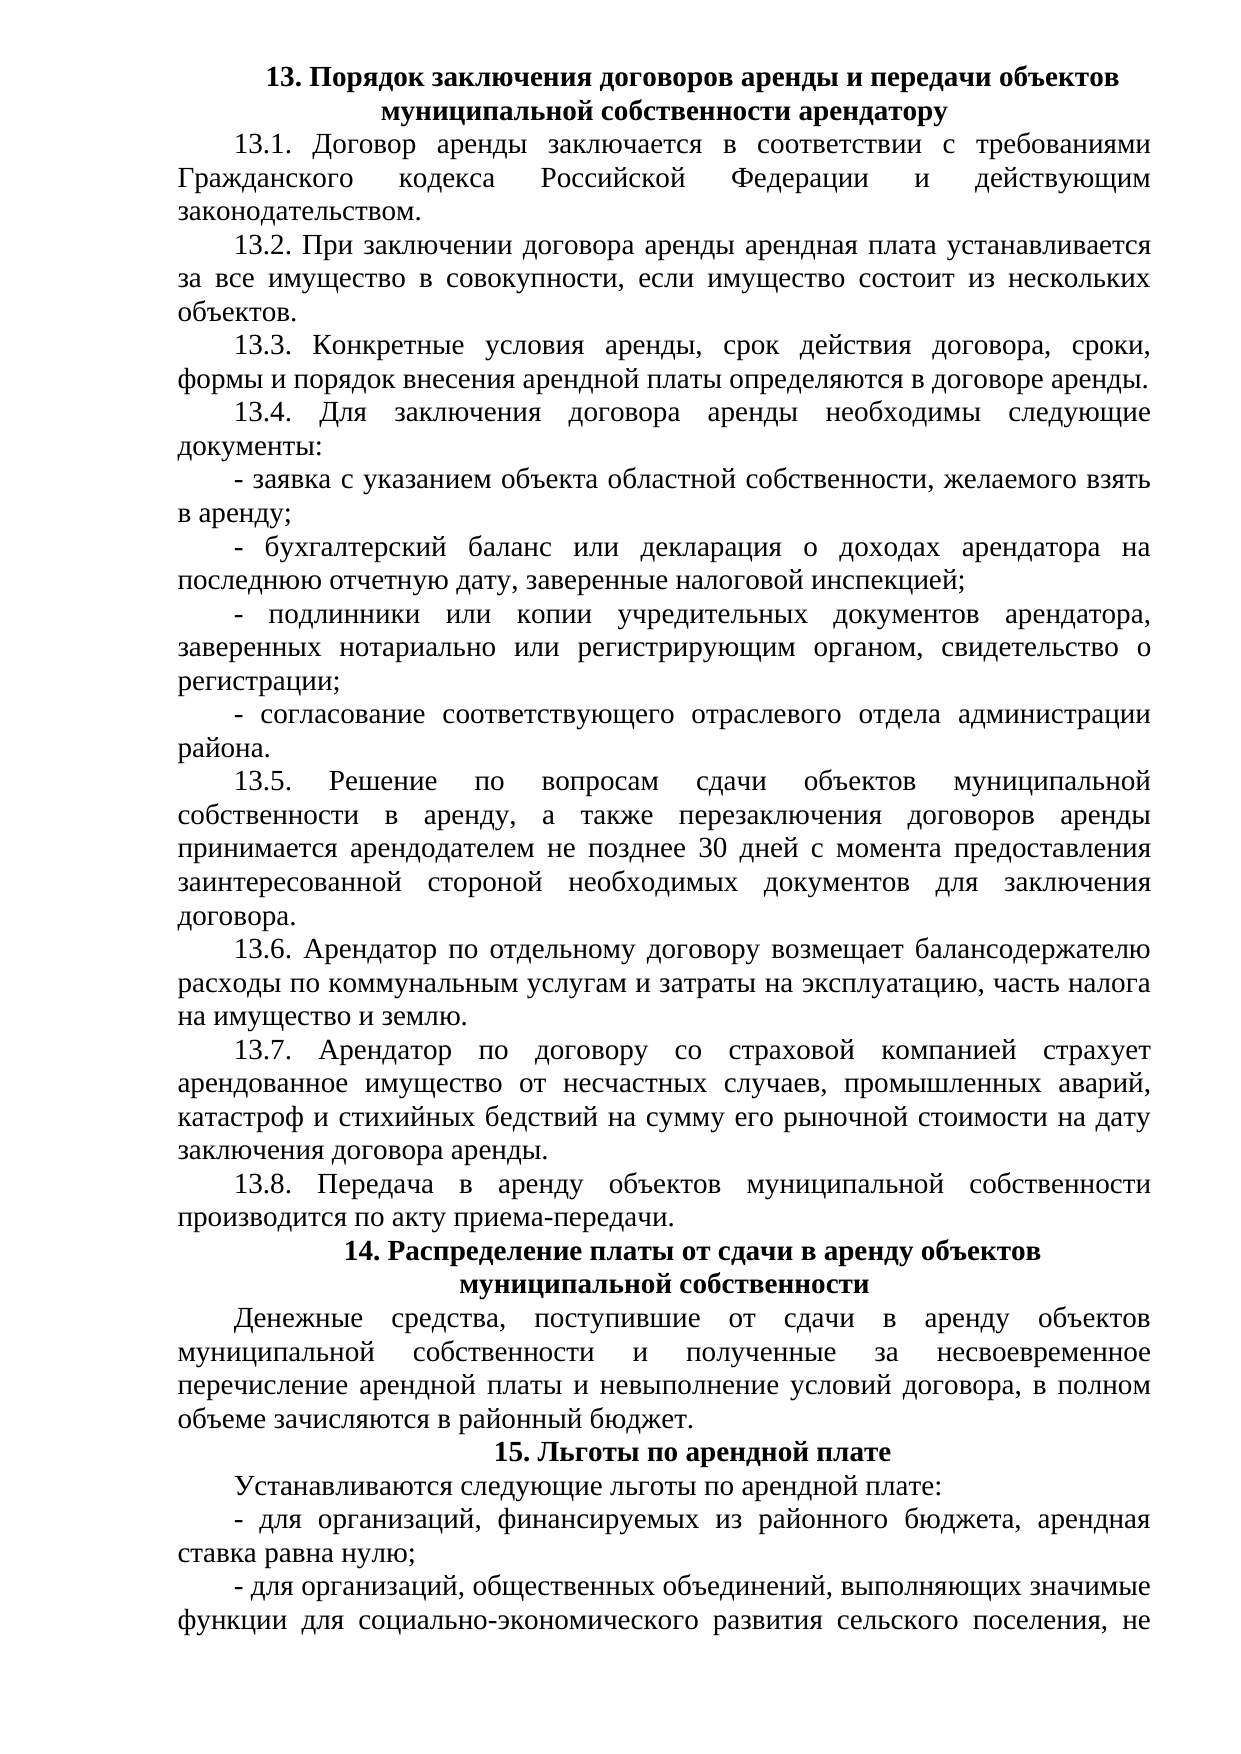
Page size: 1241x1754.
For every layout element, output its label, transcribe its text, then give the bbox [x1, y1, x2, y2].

text - согласование соответствующего отраслевого отдела администрации района. [177, 696, 1152, 763]
text 13. Порядок заключения договоров аренды и передачи объектов муниципальной собственности арендатору [177, 59, 1152, 126]
text Денежные средства, поступившие от сдачи в аренду объектов муниципальной собственности и полученные за несвоевременное перечисление арендной платы и невыполнение условий договора, в полном объеме зачисляются в районный бюджет. [177, 1300, 1152, 1434]
text - для организаций, финансируемых из районного бюджета, арендная ставка равна нулю; [177, 1501, 1152, 1568]
text 13.7. Арендатор по договору со страховой компанией страхует арендованное имущество от несчастных случаев, промышленных аварий, катастроф и стихийных бедствий на сумму его рыночной стоимости на дату заключения договора аренды. [177, 1032, 1152, 1166]
text - бухгалтерский баланс или декларация о доходах арендатора на последнюю отчетную дату, заверенные налоговой инспекцией; [177, 529, 1152, 596]
text 13.4. Для заключения договора аренды необходимы следующие документы: [177, 394, 1152, 462]
text - подлинники или копии учредительных документов арендатора, заверенных нотариально или регистрирующим органом, свидетельство о регистрации; [177, 596, 1152, 696]
text 13.8. Передача в аренду объектов муниципальной собственности производится по акту приема-передачи. [177, 1166, 1152, 1233]
text - заявка с указанием объекта областной собственности, желаемого взять в аренду; [177, 462, 1152, 529]
text 13.5. Решение по вопросам сдачи объектов муниципальной собственности в аренду, а также перезаключения договоров аренды принимается арендодателем не позднее 30 дней с момента предоставления заинтересованной стороной необходимых документов для заключения договора. [177, 763, 1152, 931]
text 13.3. Конкретные условия аренды, срок действия договора, сроки, формы и порядок внесения арендной платы определяются в договоре аренды. [177, 327, 1152, 394]
text 13.1. Договор аренды заключается в соответствии с требованиями Гражданского кодекса Российской Федерации и действующим законодательством. [177, 126, 1152, 227]
text 13.6. Арендатор по отдельному договору возмещает балансодержателю расходы по коммунальным услугам и затраты на эксплуатацию, часть налога на имущество и землю. [177, 931, 1152, 1032]
text 13.2. При заключении договора аренды арендная плата устанавливается за все имущество в совокупности, если имущество состоит из нескольких объектов. [177, 227, 1152, 327]
text Устанавливаются следующие льготы по арендной плате: [177, 1468, 1152, 1501]
text 14. Распределение платы от сдачи в аренду объектов муниципальной собственности [177, 1233, 1152, 1300]
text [177, 1568, 1152, 1636]
text 15. Льготы по арендной плате [177, 1434, 1152, 1468]
